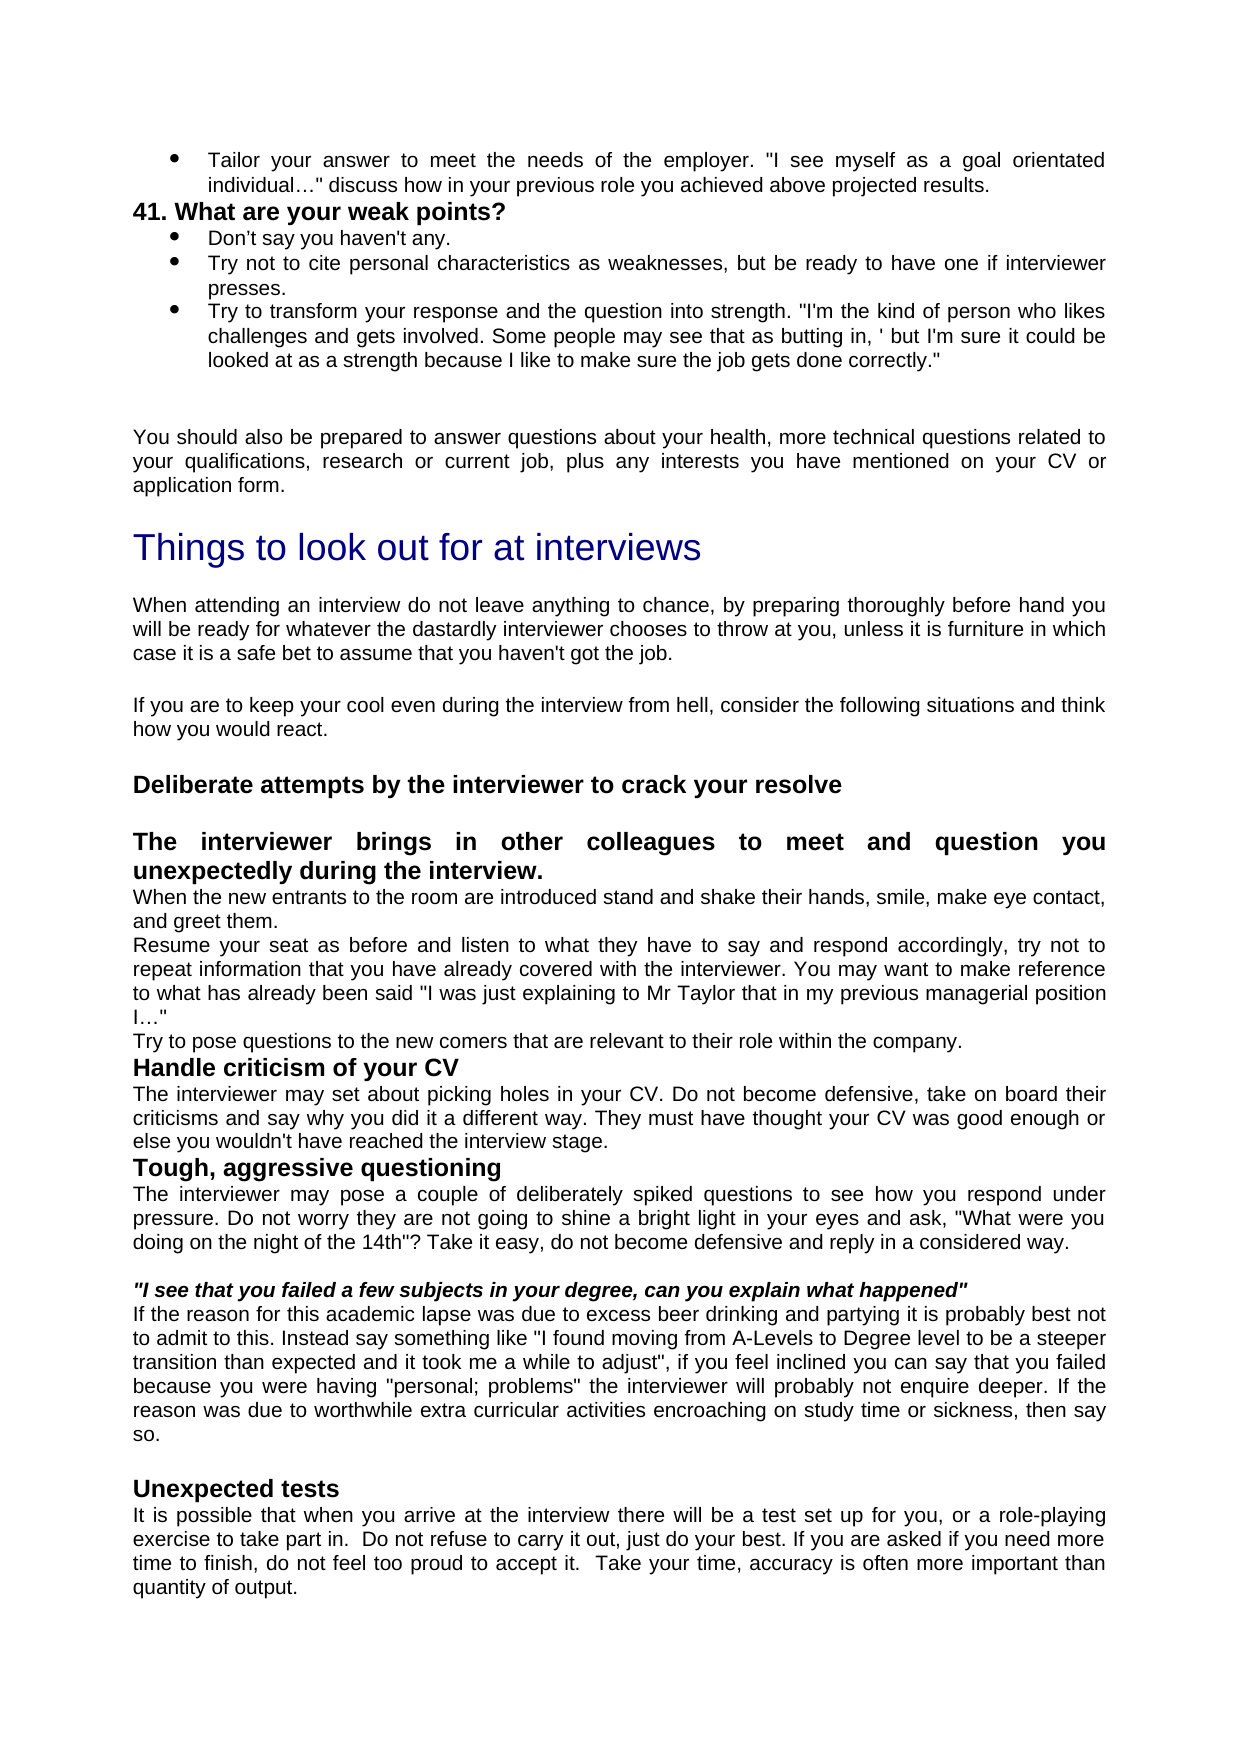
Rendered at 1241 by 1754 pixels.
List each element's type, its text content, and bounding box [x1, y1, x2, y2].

text Things to look out for at interviews [133, 526, 1108, 569]
text "I see that you failed a few subjects in your degree, can you explain what happened" [133, 1278, 1108, 1302]
text Unexpected tests [133, 1474, 1108, 1503]
text When attending an interview do not leave anything to chance, by preparing thoroughly before hand you will be ready for whatever the dastardly interviewer chooses to throw at you, unless it is furniture in which case it is a safe bet to assume that you haven't got the job. [133, 593, 1108, 664]
text Tough, aggressive questioning [133, 1153, 1108, 1182]
text It is possible that when you arrive at the interview there will be a test set up for you, or a role-playing exercise to take part in. Do not refuse to carry it out, just do your best. If you are asked if you need more time to finish, do not feel too proud to accept it. Take your time, accuracy is often more important than quantity of output. [133, 1503, 1108, 1599]
text Try to pose questions to the new comers that are relevant to their role within the company. [133, 1029, 1108, 1053]
text When the new entrants to the room are introduced stand and shake their hands, smile, make eye contact, and greet them. [133, 885, 1108, 933]
text Handle criticism of your CV [133, 1053, 1108, 1081]
text The interviewer may pose a couple of deliberately spiked questions to see how you respond under pressure. Do not worry they are not going to shine a bright light in your eyes and ask, "What were you doing on the night of the 14th"? Take it easy, do not become defensive and reply in a considered way. [133, 1182, 1108, 1254]
text If the reason for this academic lapse was due to excess beer drinking and partying it is probably best not to admit to this. Instead say something like "I found moving from A-Levels to Degree level to be a steeper transition than expected and it took me a while to adjust", if you feel inclined you can say that you failed because you were having "personal; problems" the interviewer will probably not enquire deeper. If the reason was due to worthwhile extra curricular activities encroaching on study time or sickness, then say so. [133, 1302, 1108, 1446]
text The interviewer brings in other colleagues to meet and question you unexpectedly during the interview. [133, 827, 1108, 885]
list Try to transform your response and the question into strength. "I'm the kind of person who likes challenges and gets involved. Some people may see that as butting in, ' but I'm sure it could be looked at as a strength because I like to make sure the job gets done correctly." [170, 299, 1108, 372]
list 41. What are your weak points? [133, 197, 1108, 225]
text Resume your seat as before and listen to what they have to say and respond accordingly, try not to repeat information that you have already covered with the interviewer. You may want to make reference to what has already been said "I was just explaining to Mr Taylor that in my previous managerial position I…" [133, 933, 1108, 1029]
list Tailor your answer to meet the needs of the employer. "I see myself as a goal orientated individual…" discuss how in your previous role you achieved above projected results. [170, 148, 1108, 197]
text If you are to keep your cool even during the interview from hell, consider the following situations and think how you would react. [133, 693, 1108, 741]
text You should also be prepared to answer questions about your health, more technical questions related to your qualifications, research or current job, plus any interests you have mentioned on your CV or application form. [133, 425, 1108, 497]
list Don’t say you haven't any. [170, 225, 1108, 250]
list Try not to cite personal characteristics as weaknesses, but be ready to have one if interviewer presses. [170, 250, 1108, 299]
text The interviewer may set about picking holes in your CV. Do not become defensive, take on board their criticisms and say why you did it a different way. They must have thought your CV was good enough or else you wouldn't have reached the interview stage. [133, 1081, 1108, 1153]
text Deliberate attempts by the interviewer to crack your resolve [133, 770, 1108, 799]
